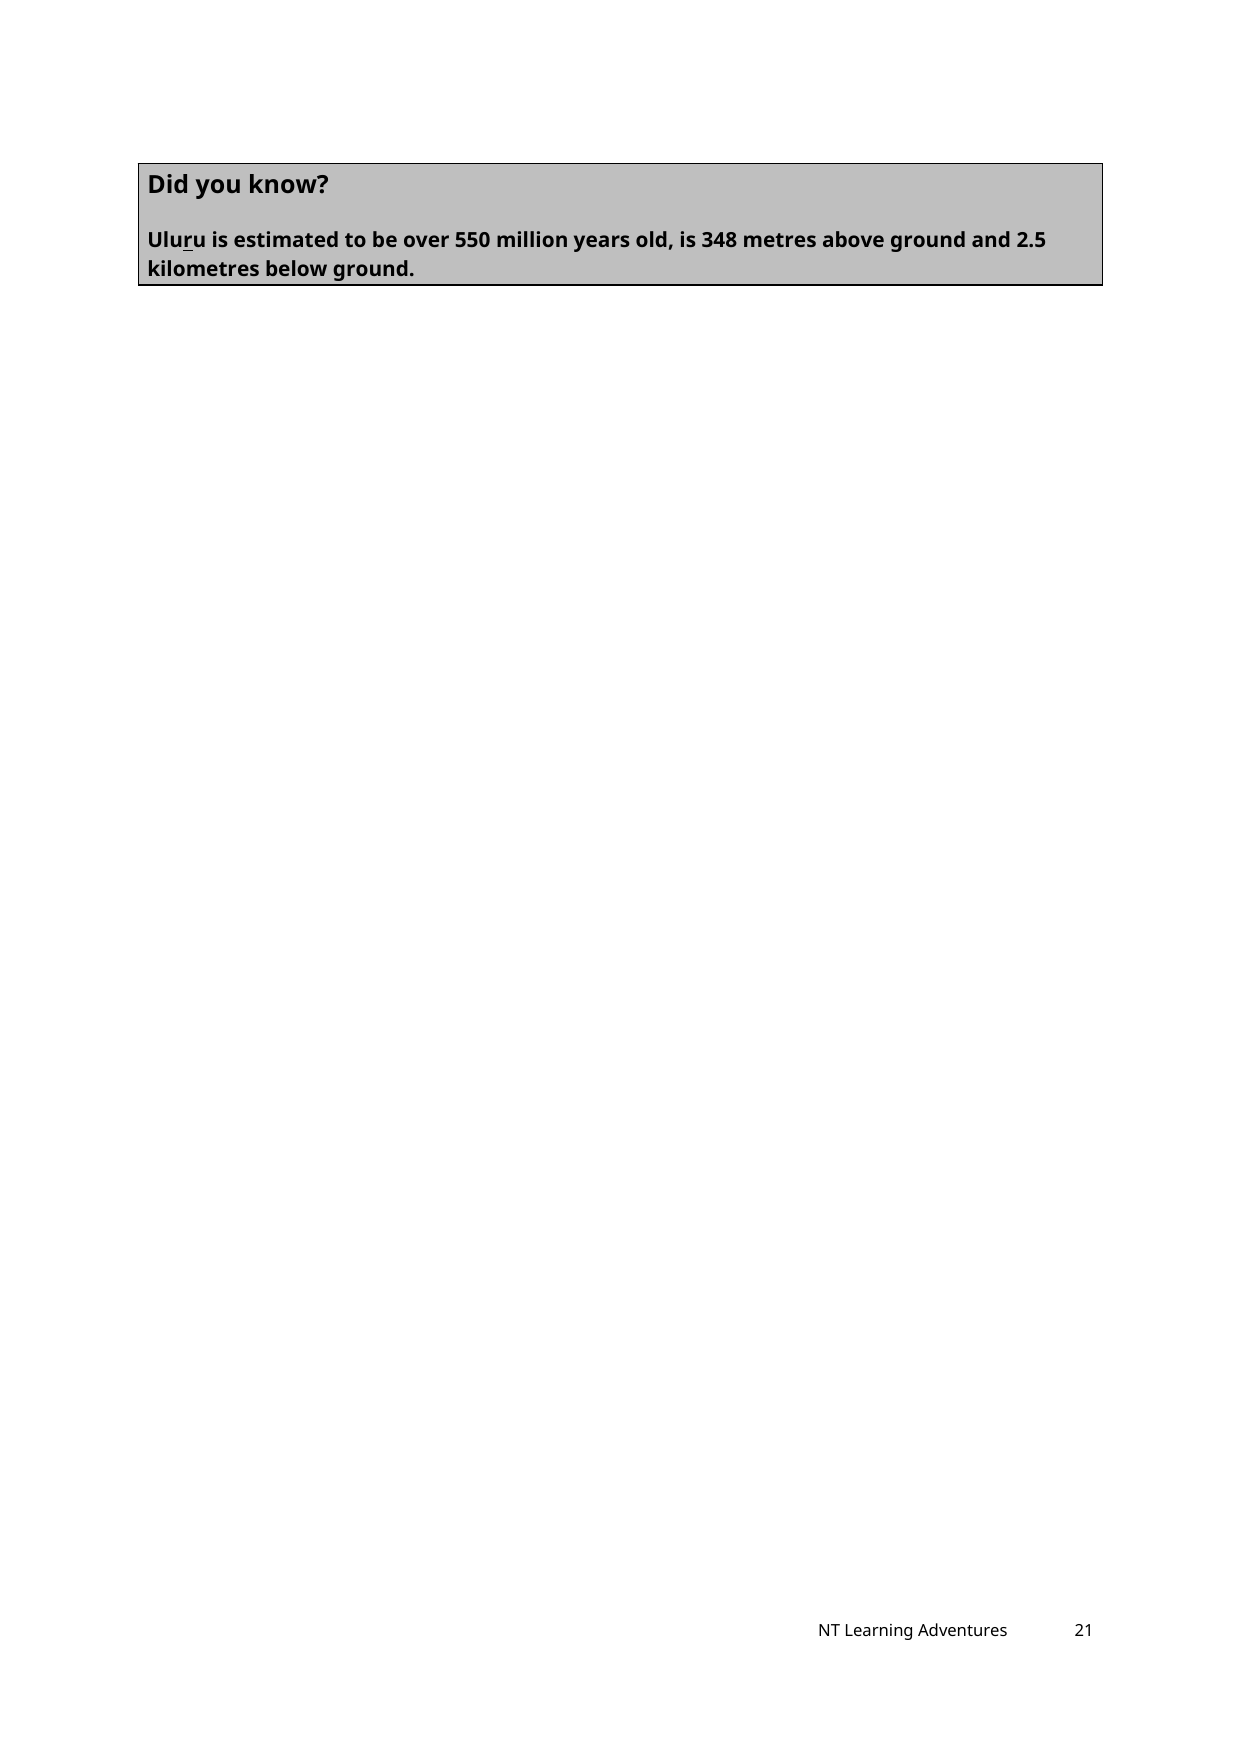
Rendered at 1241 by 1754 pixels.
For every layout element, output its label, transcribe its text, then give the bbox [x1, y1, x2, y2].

subtitle Did you know? [139, 164, 1102, 201]
text Uluru is estimated to be over 550 million years old, is 348 metres above ground and 2.5 kilometres below ground. [139, 222, 1102, 284]
